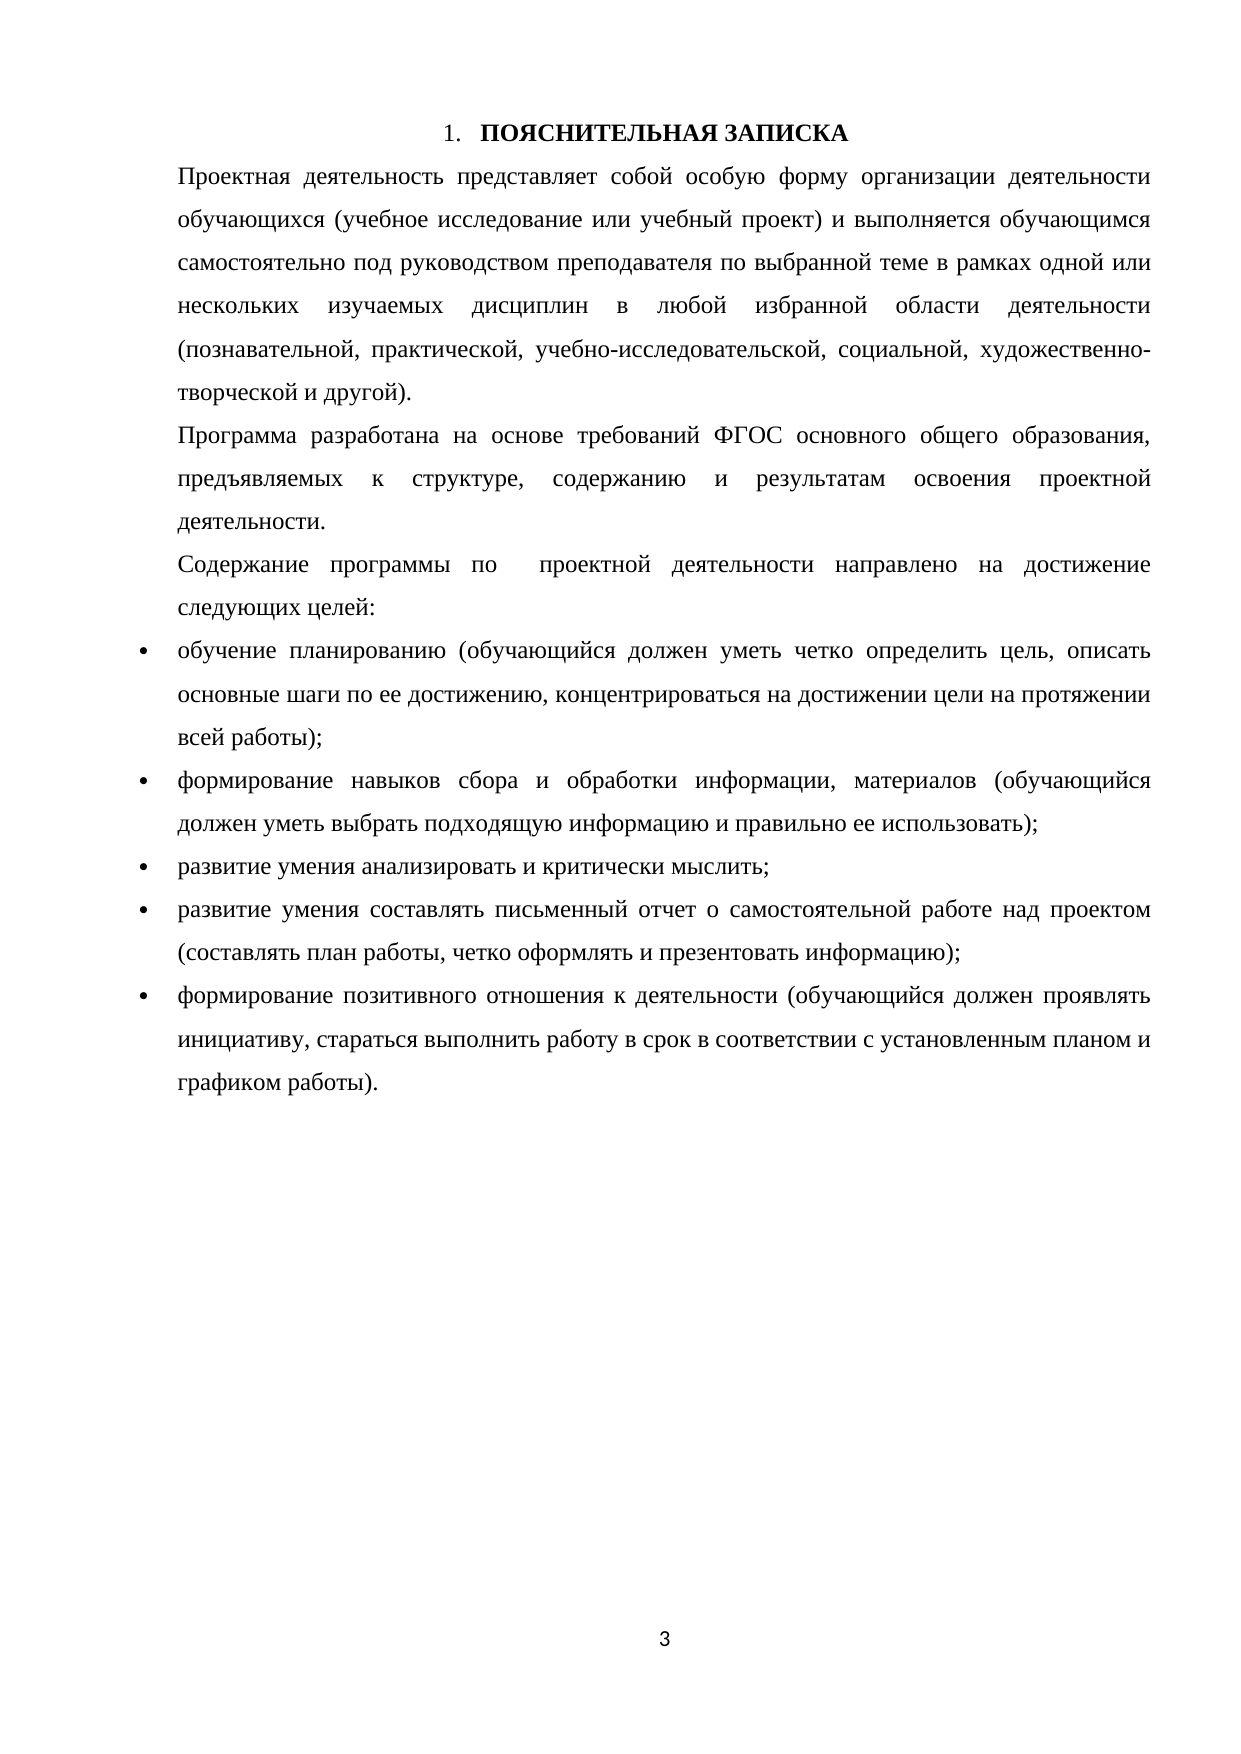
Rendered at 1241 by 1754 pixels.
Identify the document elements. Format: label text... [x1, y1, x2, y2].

text Программа разработана на основе требований ФГОС основного общего образования, предъявляемых к структуре, содержанию и результатам освоения проектной деятельности. [177, 420, 1152, 535]
list развитие умения составлять письменный отчет о самостоятельной работе над проектом (составлять план работы, четко оформлять и презентовать информацию); [140, 894, 1152, 966]
list формирование навыков сбора и обработки информации, материалов (обучающийся должен уметь выбрать подходящую информацию и правильно ее использовать); [140, 765, 1152, 837]
list ПОЯСНИТЕЛЬНАЯ ЗАПИСКА [140, 118, 1152, 147]
text Содержание программы по проектной деятельности направлено на достижение следующих целей: [177, 549, 1152, 621]
list развитие умения анализировать и критически мыслить; [140, 851, 1152, 880]
text Проектная деятельность представляет собой особую форму организации деятельности обучающихся (учебное исследование или учебный проект) и выполняется обучающимся самостоятельно под руководством преподавателя по выбранной теме в рамках одной или нескольких изучаемых дисциплин в любой избранной области деятельности (познавательной, практической, учебно-исследовательской, социальной, художественно-творческой и другой). [177, 161, 1152, 406]
list формирование позитивного отношения к деятельности (обучающийся должен проявлять инициативу, стараться выполнить работу в срок в соответствии с установленным планом и графиком работы). [140, 981, 1152, 1096]
list обучение планированию (обучающийся должен уметь четко определить цель, описать основные шаги по ее достижению, концентрироваться на достижении цели на протяжении всей работы); [140, 636, 1152, 751]
